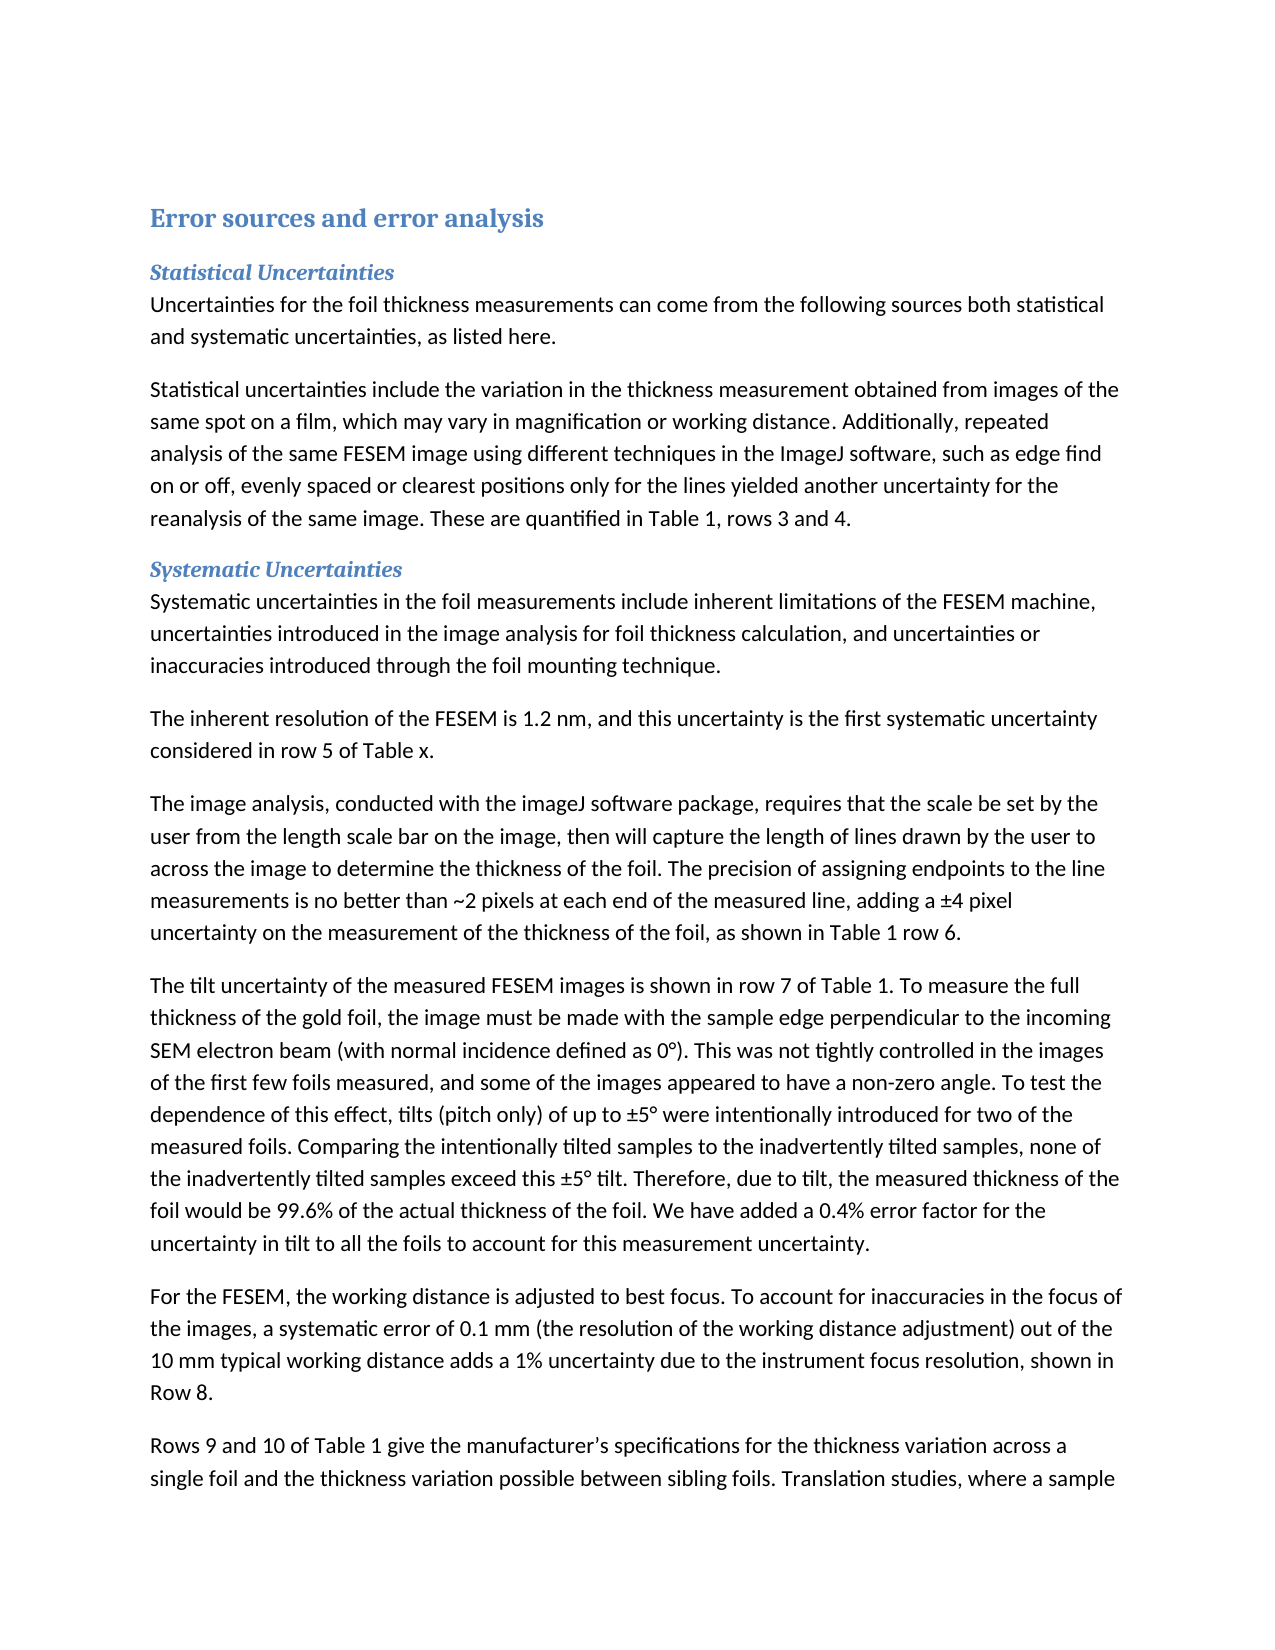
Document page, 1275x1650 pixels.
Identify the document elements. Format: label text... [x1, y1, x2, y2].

text The inherent resolution of the FESEM is 1.2 nm, and this uncertainty is the first systematic uncertainty considered in row 5 of Table x. [150, 704, 1125, 764]
subtitle Statistical Uncertainties [150, 259, 1125, 286]
text Uncertainties for the foil thickness measurements can come from the following sources both statistical and systematic uncertainties, as listed here. [150, 290, 1125, 350]
text The tilt uncertainty of the measured FESEM images is shown in row 7 of Table 1. To measure the full thickness of the gold foil, the image must be made with the sample edge perpendicular to the incoming SEM electron beam (with normal incidence defined as 0°). This was not tightly controlled in the images of the first few foils measured, and some of the images appeared to have a non-zero angle. To test the dependence of this effect, tilts (pitch only) of up to ±5° were intentionally introduced for two of the measured foils. Comparing the intentionally tilted samples to the inadvertently tilted samples, none of the inadvertently tilted samples exceed this ±5° tilt. Therefore, due to tilt, the measured thickness of the foil would be 99.6% of the actual thickness of the foil. We have added a 0.4% error factor for the uncertainty in tilt to all the foils to account for this measurement uncertainty. [150, 971, 1125, 1257]
text The image analysis, conducted with the imageJ software package, requires that the scale be set by the user from the length scale bar on the image, then will capture the length of lines drawn by the user to across the image to determine the thickness of the foil. The precision of assigning endpoints to the line measurements is no better than ~2 pixels at each end of the measured line, adding a ±4 pixel uncertainty on the measurement of the thickness of the foil, as shown in Table 1 row 6. [150, 789, 1125, 946]
text Systematic uncertainties in the foil measurements include inherent limitations of the FESEM machine, uncertainties introduced in the image analysis for foil thickness calculation, and uncertainties or inaccuracies introduced through the foil mounting technique. [150, 587, 1125, 679]
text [150, 1431, 1125, 1492]
text Statistical uncertainties include the variation in the thickness measurement obtained from images of the same spot on a film, which may vary in magnification or working distance. Additionally, repeated analysis of the same FESEM image using different techniques in the ImageJ software, such as edge find on or off, evenly spaced or clearest positions only for the lines yielded another uncertainty for the reanalysis of the same image. These are quantified in Table 1, rows 3 and 4. [150, 375, 1125, 532]
subtitle Systematic Uncertainties [150, 557, 1125, 583]
subtitle Error sources and error analysis [150, 203, 1125, 234]
text For the FESEM, the working distance is adjusted to best focus. To account for inaccuracies in the focus of the images, a systematic error of 0.1 mm (the resolution of the working distance adjustment) out of the 10 mm typical working distance adds a 1% uncertainty due to the instrument focus resolution, shown in Row 8. [150, 1282, 1125, 1406]
